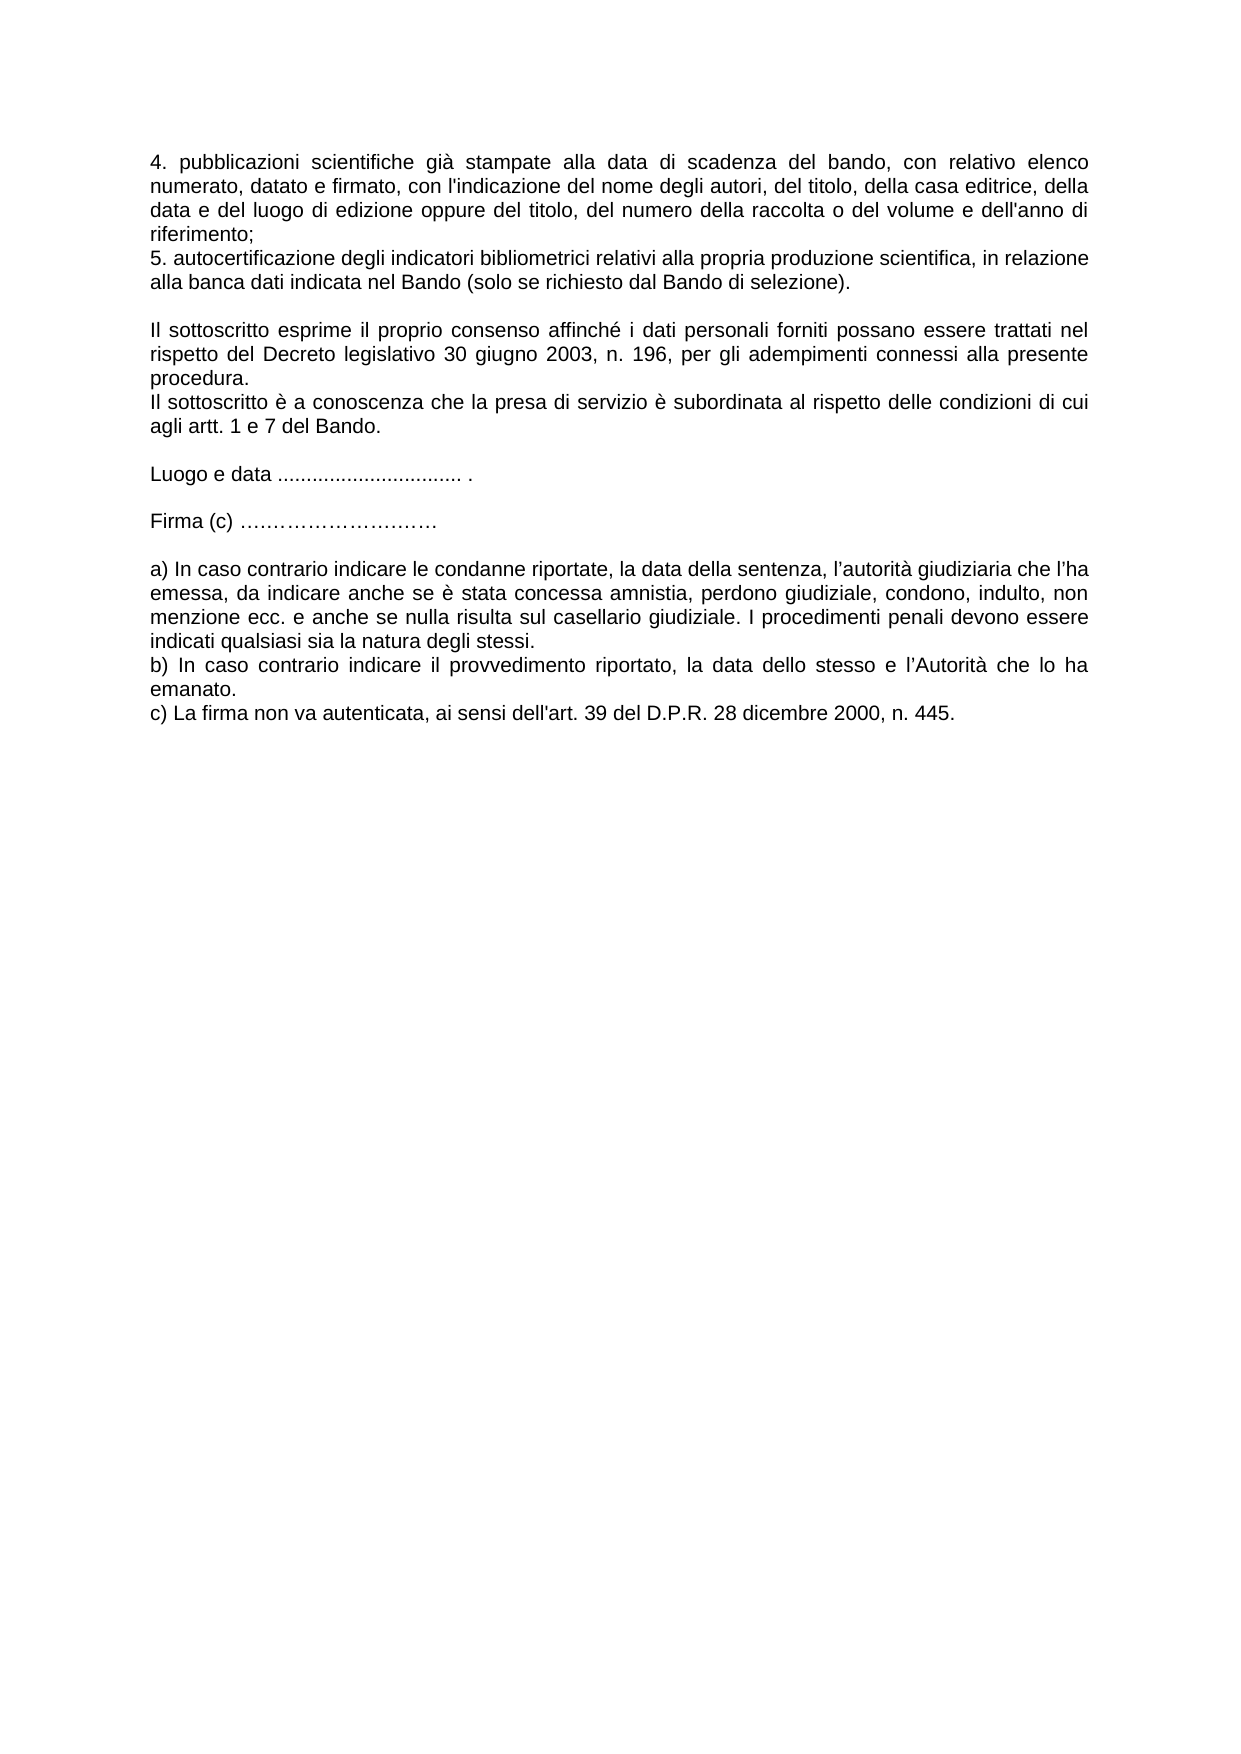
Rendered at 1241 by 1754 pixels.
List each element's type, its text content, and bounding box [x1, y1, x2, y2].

text Luogo e data ................................ . [150, 461, 1090, 485]
text c) La firma non va autenticata, ai sensi dell'art. 39 del D.P.R. 28 dicembre 2000, n. 445. [150, 701, 1090, 725]
text Firma (c) ….……………….…… [150, 509, 1090, 533]
text Il sottoscritto è a conoscenza che la presa di servizio è subordinata al rispetto delle condizioni di cui agli artt. 1 e 7 del Bando. [150, 389, 1090, 437]
text 5. autocertificazione degli indicatori bibliometrici relativi alla propria produzione scientifica, in relazione alla banca dati indicata nel Bando (solo se richiesto dal Bando di selezione). [150, 246, 1090, 294]
text Il sottoscritto esprime il proprio consenso affinché i dati personali forniti possano essere trattati nel rispetto del Decreto legislativo 30 giugno 2003, n. 196, per gli adempimenti connessi alla presente procedura. [150, 318, 1090, 389]
text a) In caso contrario indicare le condanne riportate, la data della sentenza, l’autorità giudiziaria che l’ha emessa, da indicare anche se è stata concessa amnistia, perdono giudiziale, condono, indulto, non menzione ecc. e anche se nulla risulta sul casellario giudiziale. I procedimenti penali devono essere indicati qualsiasi sia la natura degli stessi. [150, 557, 1090, 653]
text b) In caso contrario indicare il provvedimento riportato, la data dello stesso e l’Autorità che lo ha emanato. [150, 653, 1090, 701]
text 4. pubblicazioni scientifiche già stampate alla data di scadenza del bando, con relativo elenco numerato, datato e firmato, con l'indicazione del nome degli autori, del titolo, della casa editrice, della data e del luogo di edizione oppure del titolo, del numero della raccolta o del volume e dell'anno di riferimento; [150, 150, 1090, 246]
